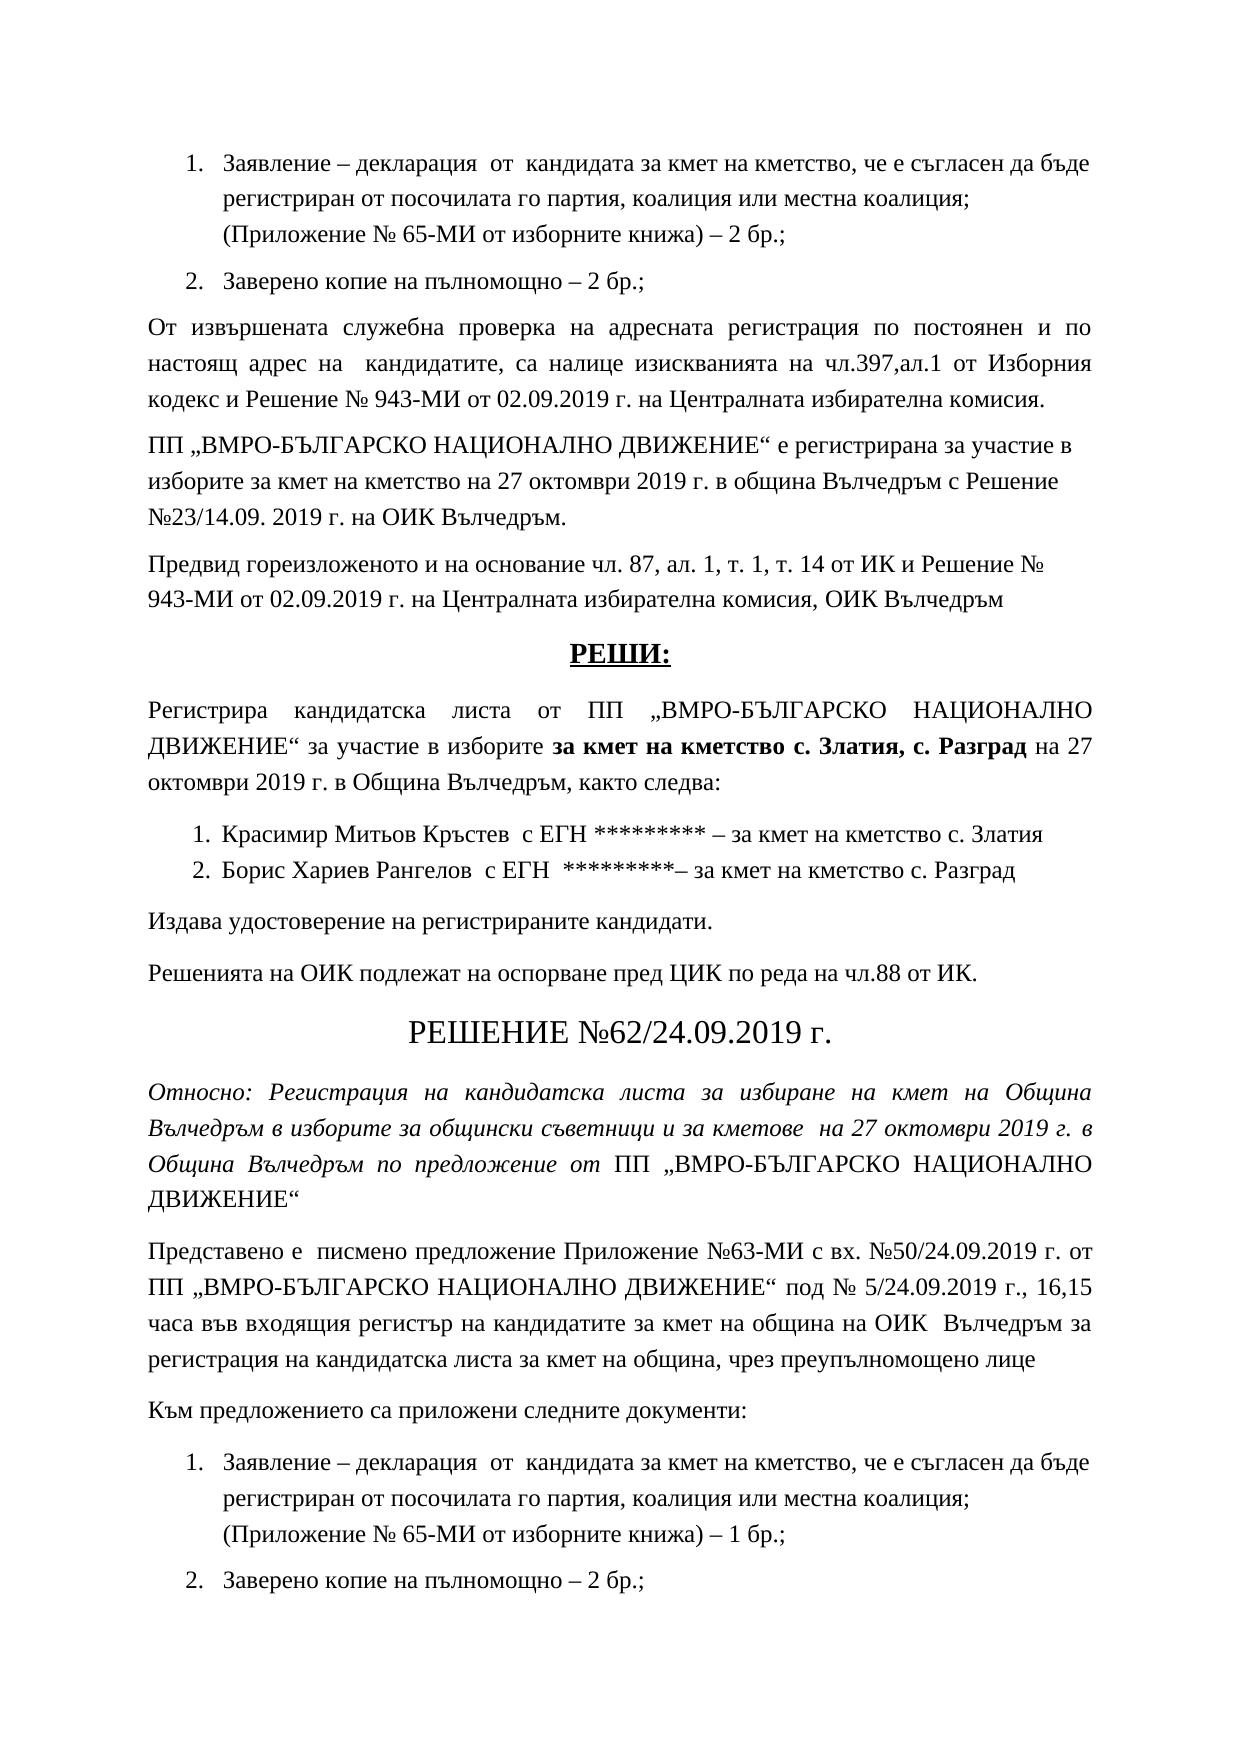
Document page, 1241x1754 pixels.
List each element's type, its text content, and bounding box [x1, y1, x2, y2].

list Борис Хариев Рангелов с ЕГН *********– за кмет на кметство с. Разград [192, 855, 1093, 884]
text Към предложението са приложени следните документи: [148, 1396, 1093, 1424]
text ПП „ВМРО-БЪЛГАРСКО НАЦИОНАЛНО ДВИЖЕНИЕ“ е регистрирана за участие в изборите за кмет на кметство на 27 октомври 2019 г. в община Вълчедръм с Решение №23/14.09. 2019 г. на ОИК Вълчедръм. [148, 430, 1093, 531]
text Предвид гореизложеното и на основание чл. 87, ал. 1, т. 1, т. 14 от ИК и Решение № 943-МИ от 02.09.2019 г. на Централната избирателна комисия, ОИК Вълчедръм [148, 549, 1093, 613]
text Регистрира кандидатска листа от ПП „ВМРО-БЪЛГАРСКО НАЦИОНАЛНО ДВИЖЕНИЕ“ за участие в изборите за кмет на кметство с. Златия, с. Разград на 27 октомври 2019 г. в Община Вълчедръм, както следва: [148, 696, 1093, 796]
text Решенията на ОИК подлежат на оспорване пред ЦИК по реда на чл.88 от ИК. [148, 958, 1093, 987]
text Представено е писмено предложение Приложение №63-МИ с вх. №50/24.09.2019 г. от ПП „ВМРО-БЪЛГАРСКО НАЦИОНАЛНО ДВИЖЕНИЕ“ под № 5/24.09.2019 г., 16,15 часа във входящия регистър на кандидатите за кмет на община на ОИК Вълчедръм за регистрация на кандидатска листа за кмет на община, чрез преупълномощено лице [148, 1236, 1093, 1373]
text Издава удостоверение на регистрираните кандидати. [148, 906, 1093, 935]
text РЕШИ: [148, 636, 1093, 670]
text От извършената служебна проверка на адресната регистрация по постоянен и по настоящ адрес на кандидатите, са налице изискванията на чл.397,ал.1 от Изборния кодекс и Решение № 943-МИ от 02.09.2019 г. на Централната избирателна комисия. [148, 312, 1093, 413]
text 1. Заявление – декларация от кандидата за кмет на кметство, че е съгласен да бъде регистриран от посочилата го партия, коалиция или местна коалиция; (Приложение № 65-МИ от изборните книжа) – 2 бр.; [185, 148, 1093, 248]
text 2. Заверено копие на пълномощно – 2 бр.; [185, 1565, 1093, 1594]
text 2. Заверено копие на пълномощно – 2 бр.; [185, 266, 1093, 294]
list Красимир Митьов Кръстев с ЕГН ********* – за кмет на кметство с. Златия [192, 819, 1093, 848]
text Относно: Регистрация на кандидатска листа за избиране на кмет на Община Вълчедръм в изборите за общински съветници и за кметове на 27 октомври 2019 г. в Община Вълчедръм по предложение от ПП „ВМРО-БЪЛГАРСКО НАЦИОНАЛНО ДВИЖЕНИЕ“ [148, 1106, 1093, 1213]
text 1. Заявление – декларация от кандидата за кмет на кметство, че е съгласен да бъде регистриран от посочилата го партия, коалиция или местна коалиция; (Приложение № 65-МИ от изборните книжа) – 1 бр.; [185, 1447, 1093, 1548]
text РЕШЕНИЕ №62/24.09.2019 г. [148, 1012, 1093, 1050]
